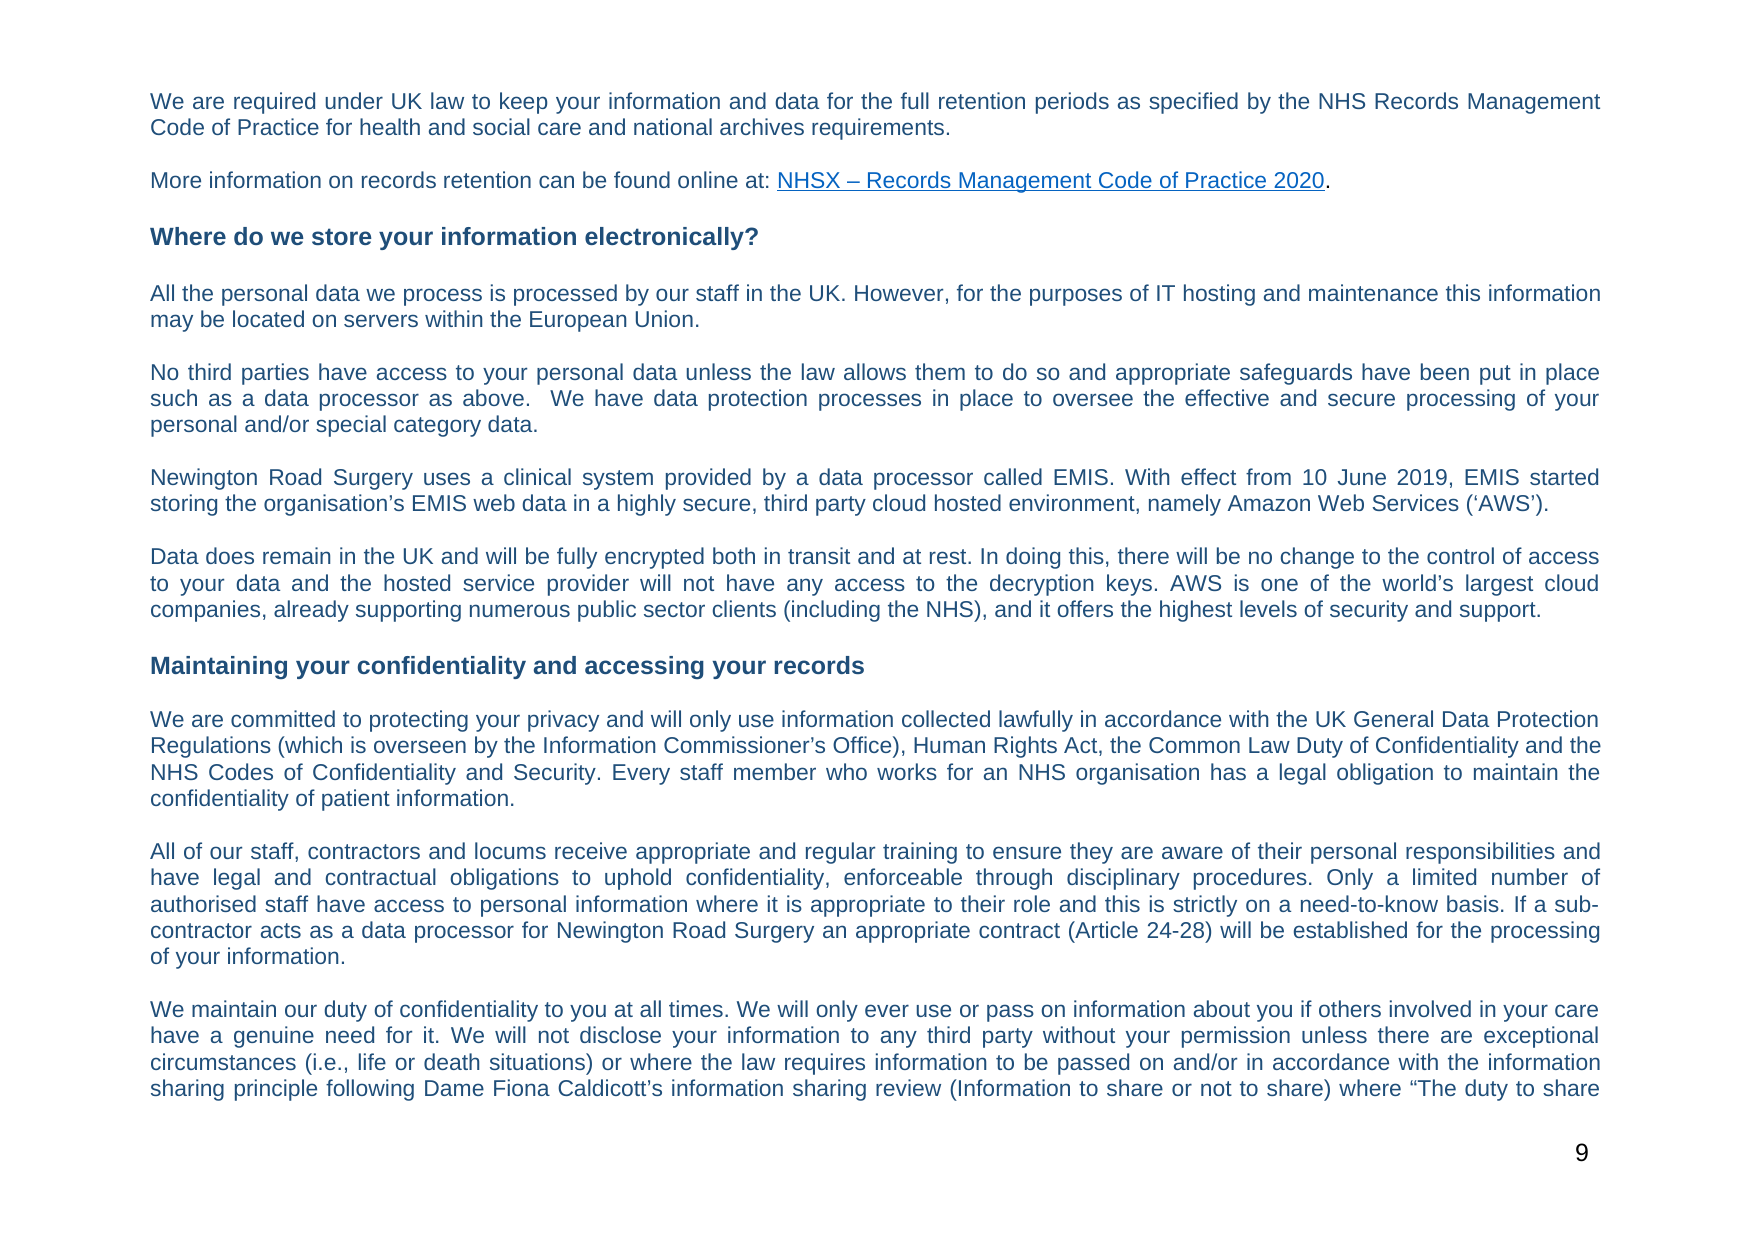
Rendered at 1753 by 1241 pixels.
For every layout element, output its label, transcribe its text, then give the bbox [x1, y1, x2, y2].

text All of our staff, contractors and locums receive appropriate and regular training to ensure they are aware of their personal responsibilities and have legal and contractual obligations to uphold confidentiality, enforceable through disciplinary procedures. Only a limited number of authorised staff have access to personal information where it is appropriate to their role and this is strictly on a need-to-know basis. If a sub-contractor acts as a data processor for Newington Road Surgery an appropriate contract (Article 24-28) will be established for the processing of your information. [150, 838, 1602, 969]
text We are required under UK law to keep your information and data for the full retention periods as specified by the NHS Records Management Code of Practice for health and social care and national archives requirements. [150, 88, 1602, 141]
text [150, 996, 1602, 1101]
text Newington Road Surgery uses a clinical system provided by a data processor called EMIS. With effect from 10 June 2019, EMIS started storing the organisation’s EMIS web data in a highly secure, third party cloud hosted environment, namely Amazon Web Services (‘AWS’). [150, 464, 1602, 517]
text All the personal data we process is processed by our staff in the UK. However, for the purposes of IT hosting and maintenance this information may be located on servers within the European Union. [150, 279, 1602, 332]
text No third parties have access to your personal data unless the law allows them to do so and appropriate safeguards have been put in place such as a data processor as above. We have data protection processes in place to oversee the effective and secure processing of your personal and/or special category data. [150, 359, 1602, 438]
text We are committed to protecting your privacy and will only use information collected lawfully in accordance with the UK General Data Protection Regulations (which is overseen by the Information Commissioner’s Office), Human Rights Act, the Common Law Duty of Confidentiality and the NHS Codes of Confidentiality and Security. Every staff member who works for an NHS organisation has a legal obligation to maintain the confidentiality of patient information. [150, 706, 1602, 811]
text Where do we store your information electronically? [150, 222, 1602, 251]
text Data does remain in the UK and will be fully encrypted both in transit and at rest. In doing this, there will be no change to the control of access to your data and the hosted service provider will not have any access to the decryption keys. AWS is one of the world’s largest cloud companies, already supporting numerous public sector clients (including the NHS), and it offers the highest levels of security and support. [150, 543, 1602, 622]
text Maintaining your confidentiality and accessing your records [150, 651, 1602, 680]
text More information on records retention can be found online at: NHSX – Records Management Code of Practice 2020. [150, 167, 1602, 193]
